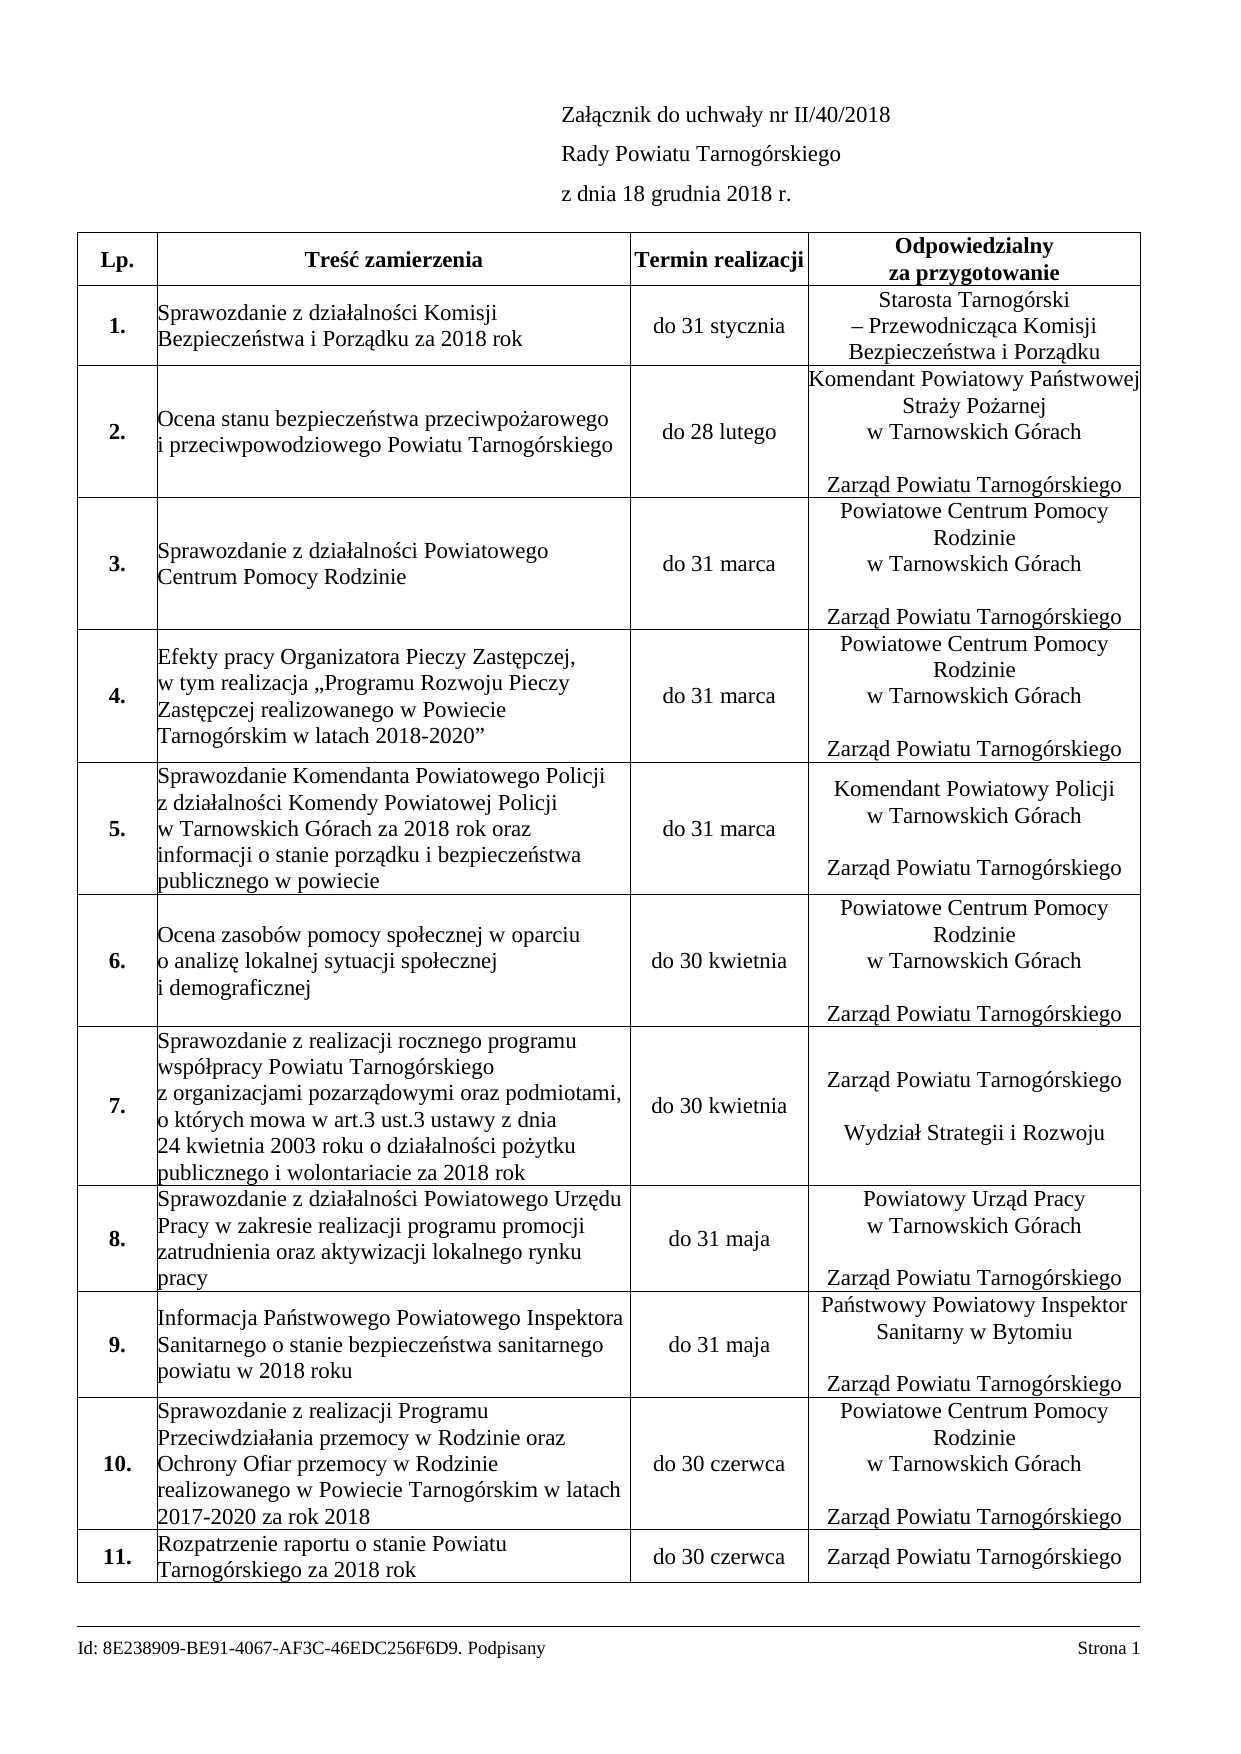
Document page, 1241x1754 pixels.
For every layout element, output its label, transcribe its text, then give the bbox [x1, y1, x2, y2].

table_cell Powiatowe Centrum Pomocy Rodzinie w Tarnowskich Górach Zarząd Powiatu Tarnogórskiego [809, 630, 1140, 762]
table_cell 3. [78, 498, 157, 629]
table_header Termin realizacji [631, 233, 808, 285]
table_cell do 31 marca [631, 498, 808, 629]
table_cell 7. [78, 1027, 157, 1185]
table_header Odpowiedzialny za przygotowanie [809, 233, 1140, 285]
table_cell Zarząd Powiatu Tarnogórskiego [809, 1530, 1140, 1582]
table_cell Ocena zasobów pomocy społecznej w oparciu o analizę lokalnej sytuacji społecznej i demograficznej [158, 895, 630, 1026]
table_cell Powiatowe Centrum Pomocy Rodzinie w Tarnowskich Górach Zarząd Powiatu Tarnogórskiego [809, 498, 1140, 629]
table_cell 11. [78, 1530, 157, 1582]
table_cell do 30 czerwca [631, 1530, 808, 1582]
table_cell Powiatowe Centrum Pomocy Rodzinie w Tarnowskich Górach Zarząd Powiatu Tarnogórskiego [809, 895, 1140, 1026]
table_cell Informacja Państwowego Powiatowego Inspektora Sanitarnego o stanie bezpieczeństwa sanitarnego powiatu w 2018 roku [158, 1292, 630, 1397]
table_cell do 28 lutego [631, 366, 808, 497]
table_cell do 30 czerwca [631, 1398, 808, 1529]
table_cell 6. [78, 895, 157, 1026]
table_cell 4. [78, 630, 157, 762]
table_header Lp. [78, 233, 157, 285]
table_cell 9. [78, 1292, 157, 1397]
table_cell Rozpatrzenie raportu o stanie Powiatu Tarnogórskiego za 2018 rok [158, 1530, 630, 1582]
table_cell 5. [78, 763, 157, 894]
table_cell Ocena stanu bezpieczeństwa przeciwpożarowego i przeciwpowodziowego Powiatu Tarnogórskiego [158, 366, 630, 497]
table_cell do 31 maja [631, 1186, 808, 1291]
table_cell do 31 marca [631, 763, 808, 894]
table_cell Sprawozdanie z realizacji Programu Przeciwdziałania przemocy w Rodzinie oraz Ochrony Ofiar przemocy w Rodzinie realizowanego w Powiecie Tarnogórskim w latach 2017-2020 za rok 2018 [158, 1398, 630, 1529]
table_cell Państwowy Powiatowy Inspektor Sanitarny w Bytomiu Zarząd Powiatu Tarnogórskiego [809, 1292, 1140, 1397]
table_cell Komendant Powiatowy Państwowej Straży Pożarnej w Tarnowskich Górach Zarząd Powiatu Tarnogórskiego [809, 366, 1140, 497]
table_cell Sprawozdanie z działalności Komisji Bezpieczeństwa i Porządku za 2018 rok [158, 286, 630, 365]
table_cell Sprawozdanie Komendanta Powiatowego Policji z działalności Komendy Powiatowej Policji w Tarnowskich Górach za 2018 rok oraz informacji o stanie porządku i bezpieczeństwa publicznego w powiecie [158, 763, 630, 894]
table_cell do 30 kwietnia [631, 895, 808, 1026]
table_cell do 31 maja [631, 1292, 808, 1397]
table_cell Starosta Tarnogórski – Przewodnicząca Komisji Bezpieczeństwa i Porządku [809, 286, 1140, 365]
table_cell Efekty pracy Organizatora Pieczy Zastępczej, w tym realizacja „Programu Rozwoju Pieczy Zastępczej realizowanego w Powiecie Tarnogórskim w latach 2018-2020” [158, 630, 630, 762]
table_cell 2. [78, 366, 157, 497]
table_cell 10. [78, 1398, 157, 1529]
table_cell do 31 stycznia [631, 286, 808, 365]
table_cell Zarząd Powiatu Tarnogórskiego Wydział Strategii i Rozwoju [809, 1027, 1140, 1185]
table_cell Powiatowe Centrum Pomocy Rodzinie w Tarnowskich Górach Zarząd Powiatu Tarnogórskiego [809, 1398, 1140, 1529]
table_cell Powiatowy Urząd Pracy w Tarnowskich Górach Zarząd Powiatu Tarnogórskiego [809, 1186, 1140, 1291]
table_cell 8. [78, 1186, 157, 1291]
table_cell do 31 marca [631, 630, 808, 762]
table_header Treść zamierzenia [158, 233, 630, 285]
table_cell 1. [78, 286, 157, 365]
table_cell do 30 kwietnia [631, 1027, 808, 1185]
text Załącznik do uchwały nr II/40/2018 Rady Powiatu Tarnogórskiego z dnia 18 grudnia 2018 r. [561, 101, 1152, 206]
table_cell Sprawozdanie z realizacji rocznego programu współpracy Powiatu Tarnogórskiego z organizacjami pozarządowymi oraz podmiotami, o których mowa w art.3 ust.3 ustawy z dnia 24 kwietnia 2003 roku o działalności pożytku publicznego i wolontariacie za 2018 rok [158, 1027, 630, 1185]
table_cell Sprawozdanie z działalności Powiatowego Centrum Pomocy Rodzinie [158, 498, 630, 629]
table_cell Komendant Powiatowy Policji w Tarnowskich Górach Zarząd Powiatu Tarnogórskiego [809, 763, 1140, 894]
table_cell Sprawozdanie z działalności Powiatowego Urzędu Pracy w zakresie realizacji programu promocji zatrudnienia oraz aktywizacji lokalnego rynku pracy [158, 1186, 630, 1291]
